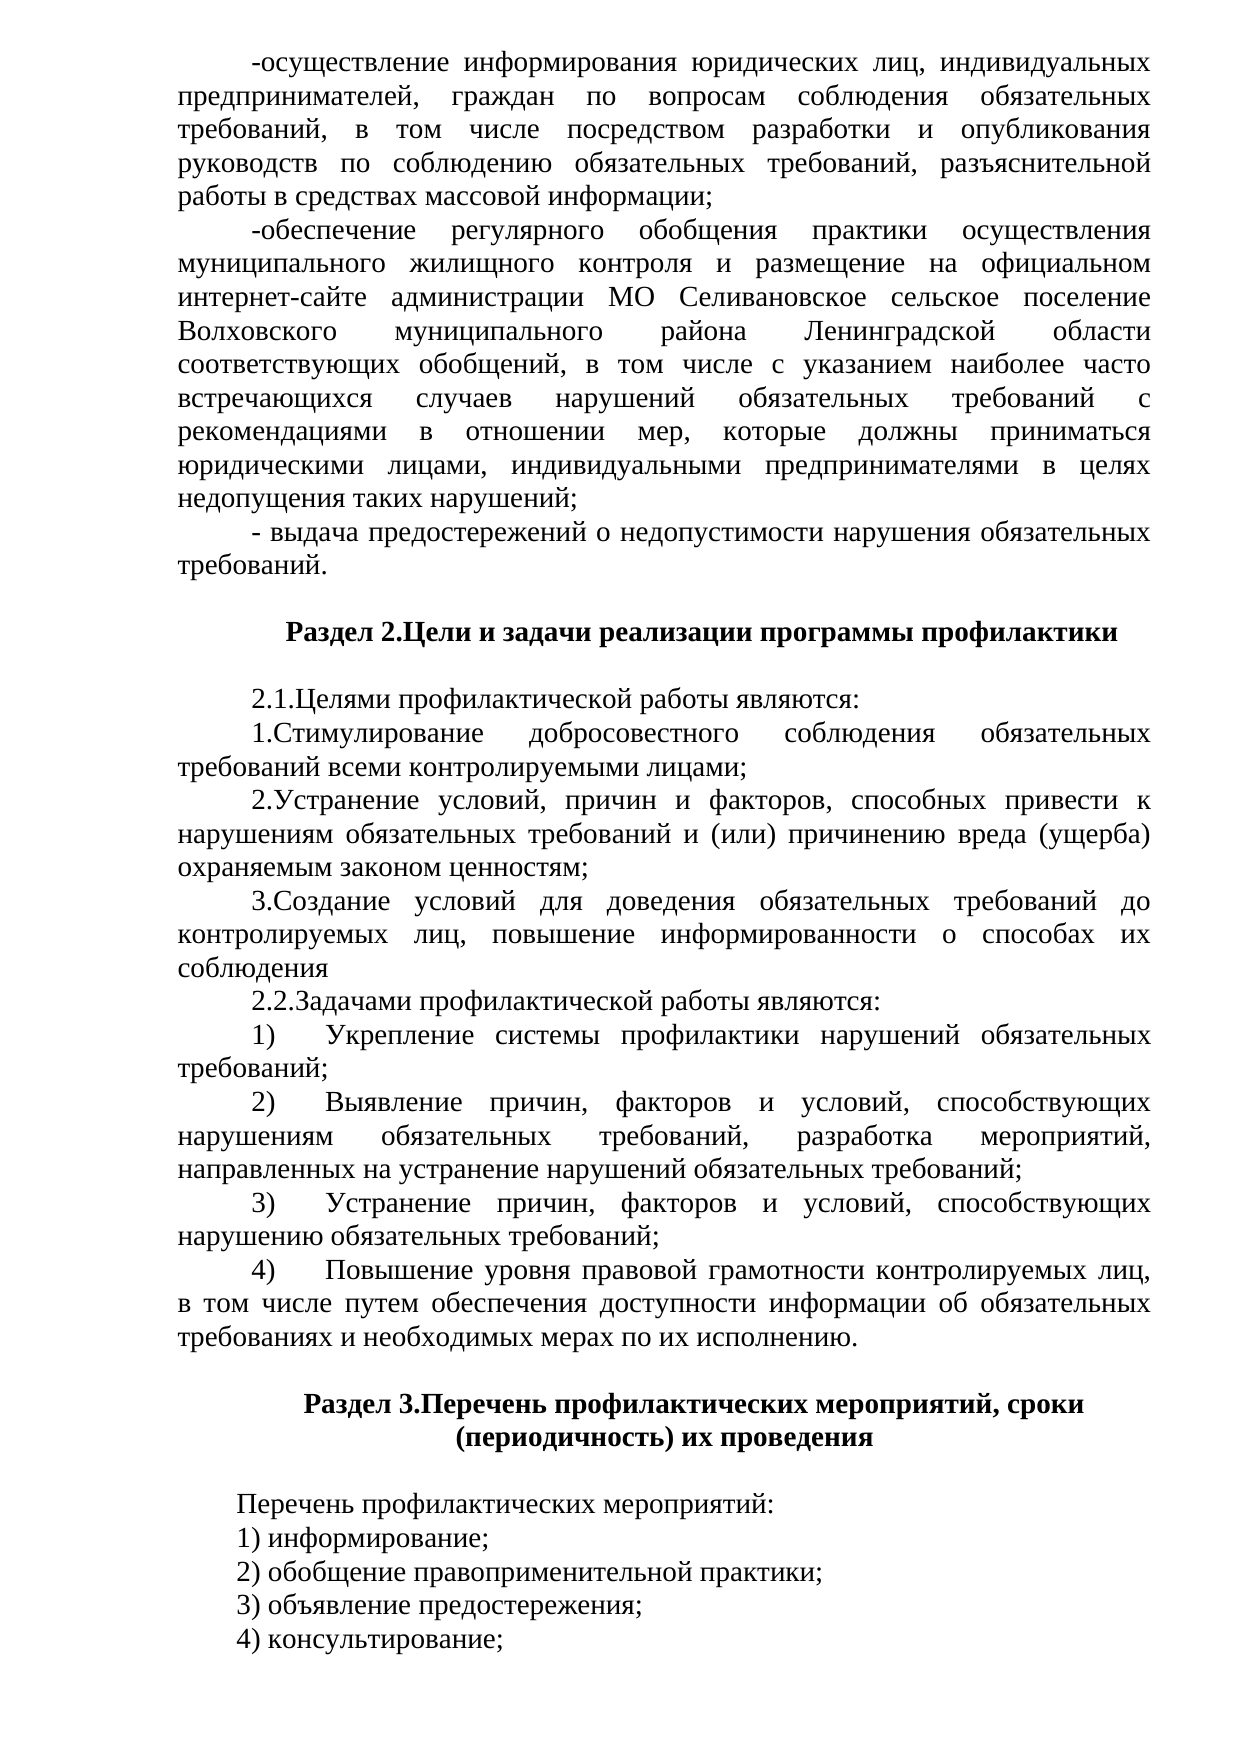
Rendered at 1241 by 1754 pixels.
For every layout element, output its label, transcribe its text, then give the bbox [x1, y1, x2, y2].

text 4) консультирование; [177, 1621, 1152, 1654]
list Устранение причин, факторов и условий, способствующих нарушению обязательных требований; [177, 1185, 1152, 1252]
list Раздел 2.Цели и задачи реализации программы профилактики [252, 614, 1152, 648]
text 2) обобщение правоприменительной практики; [177, 1554, 1146, 1587]
text -обеспечение регулярного обобщения практики осуществления муниципального жилищного контроля и размещение на официальном интернет-сайте администрации МО Селивановское сельское поселение Волховского муниципального района Ленинградской области соответствующих обобщений, в том числе с указанием наиболее часто встречающихся случаев нарушений обязательных требований с рекомендациями в отношении мер, которые должны приниматься юридическими лицами, индивидуальными предпринимателями в целях недопущения таких нарушений; [177, 212, 1152, 514]
text Перечень профилактических мероприятий: [177, 1487, 1152, 1520]
text Раздел 3.Перечень профилактических мероприятий, сроки (периодичность) их проведения [177, 1386, 1152, 1453]
text 3.Создание условий для доведения обязательных требований до контролируемых лиц, повышение информированности о способах их соблюдения [177, 883, 1152, 983]
text 2.1.Целями профилактической работы являются: [177, 682, 1152, 715]
list Укрепление системы профилактики нарушений обязательных требований; [177, 1017, 1152, 1084]
text 1) информирование; [177, 1520, 1152, 1554]
text 1.Стимулирование добросовестного соблюдения обязательных требований всеми контролируемыми лицами; [177, 715, 1152, 782]
text 2.2.Задачами профилактической работы являются: [177, 983, 1152, 1017]
text 3) объявление предостережения; [177, 1587, 1152, 1621]
list Повышение уровня правовой грамотности контролируемых лиц, в том числе путем обеспечения доступности информации об обязательных требованиях и необходимых мерах по их исполнению. [177, 1252, 1152, 1352]
list Выявление причин, факторов и условий, способствующих нарушениям обязательных требований, разработка мероприятий, направленных на устранение нарушений обязательных требований; [177, 1084, 1152, 1185]
text - выдача предостережений о недопустимости нарушения обязательных требований. [177, 514, 1152, 581]
text -осуществление информирования юридических лиц, индивидуальных предпринимателей, граждан по вопросам соблюдения обязательных требований, в том числе посредством разработки и опубликования руководств по соблюдению обязательных требований, разъяснительной работы в средствах массовой информации; [177, 44, 1152, 212]
text 2.Устранение условий, причин и факторов, способных привести к нарушениям обязательных требований и (или) причинению вреда (ущерба) охраняемым законом ценностям; [177, 782, 1152, 883]
